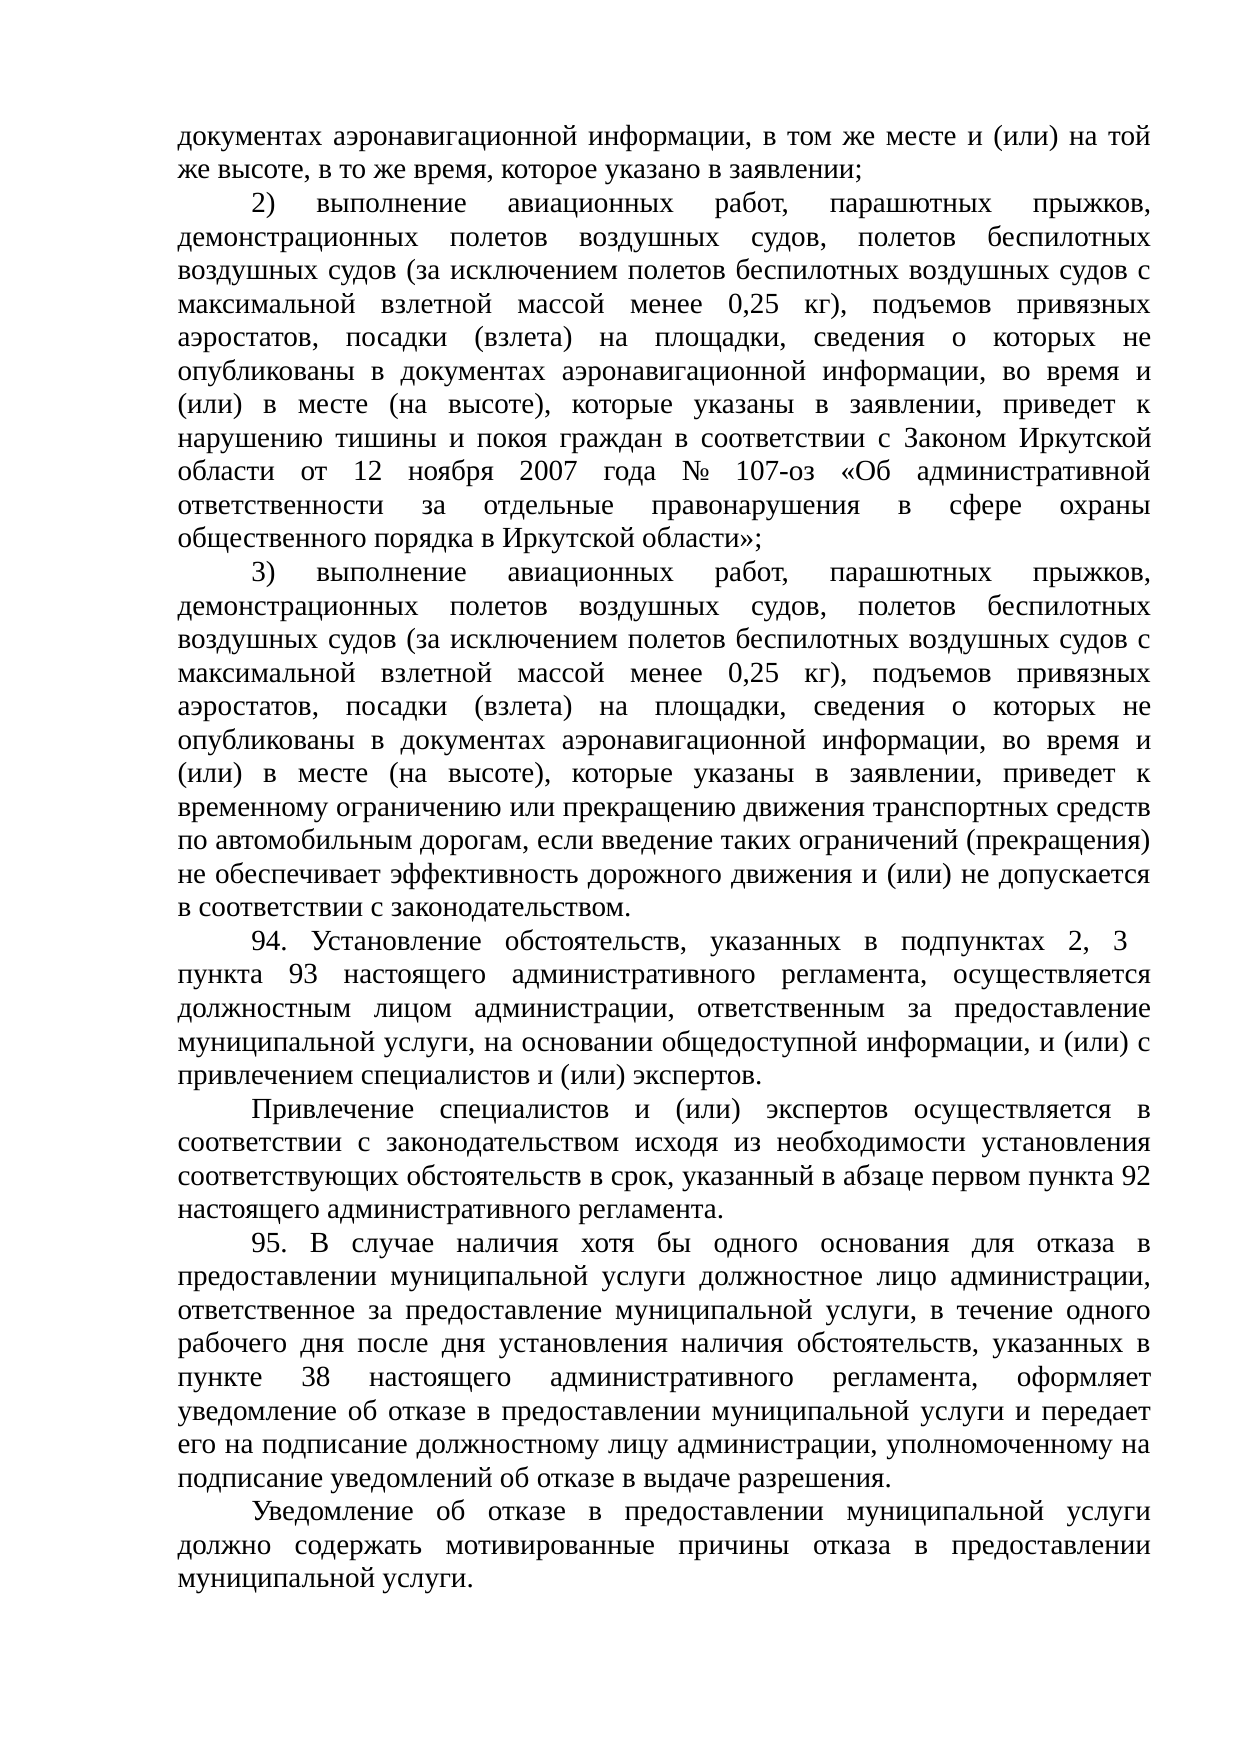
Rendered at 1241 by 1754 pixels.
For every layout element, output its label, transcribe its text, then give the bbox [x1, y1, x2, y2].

text Привлечение специалистов и (или) экспертов осуществляется в соответствии с законодательством исходя из необходимости установления соответствующих обстоятельств в срок, указанный в абзаце первом пункта 92 настоящего административного регламента. [177, 1091, 1152, 1225]
text 3) выполнение авиационных работ, парашютных прыжков, демонстрационных полетов воздушных судов, полетов беспилотных воздушных судов (за исключением полетов беспилотных воздушных судов с максимальной взлетной массой менее 0,25 кг), подъемов привязных аэростатов, посадки (взлета) на площадки, сведения о которых не опубликованы в документах аэронавигационной информации, во время и (или) в месте (на высоте), которые указаны в заявлении, приведет к временному ограничению или прекращению движения транспортных средств по автомобильным дорогам, если введение таких ограничений (прекращения) не обеспечивает эффективность дорожного движения и (или) не допускается в соответствии с законодательством. [177, 554, 1152, 923]
text 95. В случае наличия хотя бы одного основания для отказа в предоставлении муниципальной услуги должностное лицо администрации, ответственное за предоставление муниципальной услуги, в течение одного рабочего дня после дня установления наличия обстоятельств, указанных в пункте 38 настоящего административного регламента, оформляет уведомление об отказе в предоставлении муниципальной услуги и передает его на подписание должностному лицу администрации, уполномоченному на подписание уведомлений об отказе в выдаче разрешения. [177, 1225, 1152, 1493]
text Уведомление об отказе в предоставлении муниципальной услуги должно содержать мотивированные причины отказа в предоставлении муниципальной услуги. [177, 1493, 1152, 1594]
text 94. Установление обстоятельств, указанных в подпунктах 2, 3 пункта 93 настоящего административного регламента, осуществляется должностным лицом администрации, ответственным за предоставление муниципальной услуги, на основании общедоступной информации, и (или) с привлечением специалистов и (или) экспертов. [177, 923, 1152, 1091]
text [177, 118, 1152, 185]
text 2) выполнение авиационных работ, парашютных прыжков, демонстрационных полетов воздушных судов, полетов беспилотных воздушных судов (за исключением полетов беспилотных воздушных судов с максимальной взлетной массой менее 0,25 кг), подъемов привязных аэростатов, посадки (взлета) на площадки, сведения о которых не опубликованы в документах аэронавигационной информации, во время и (или) в месте (на высоте), которые указаны в заявлении, приведет к нарушению тишины и покоя граждан в соответствии с Законом Иркутской области от 12 ноября 2007 года № 107-оз «Об административной ответственности за отдельные правонарушения в сфере охраны общественного порядка в Иркутской области»; [177, 185, 1152, 554]
